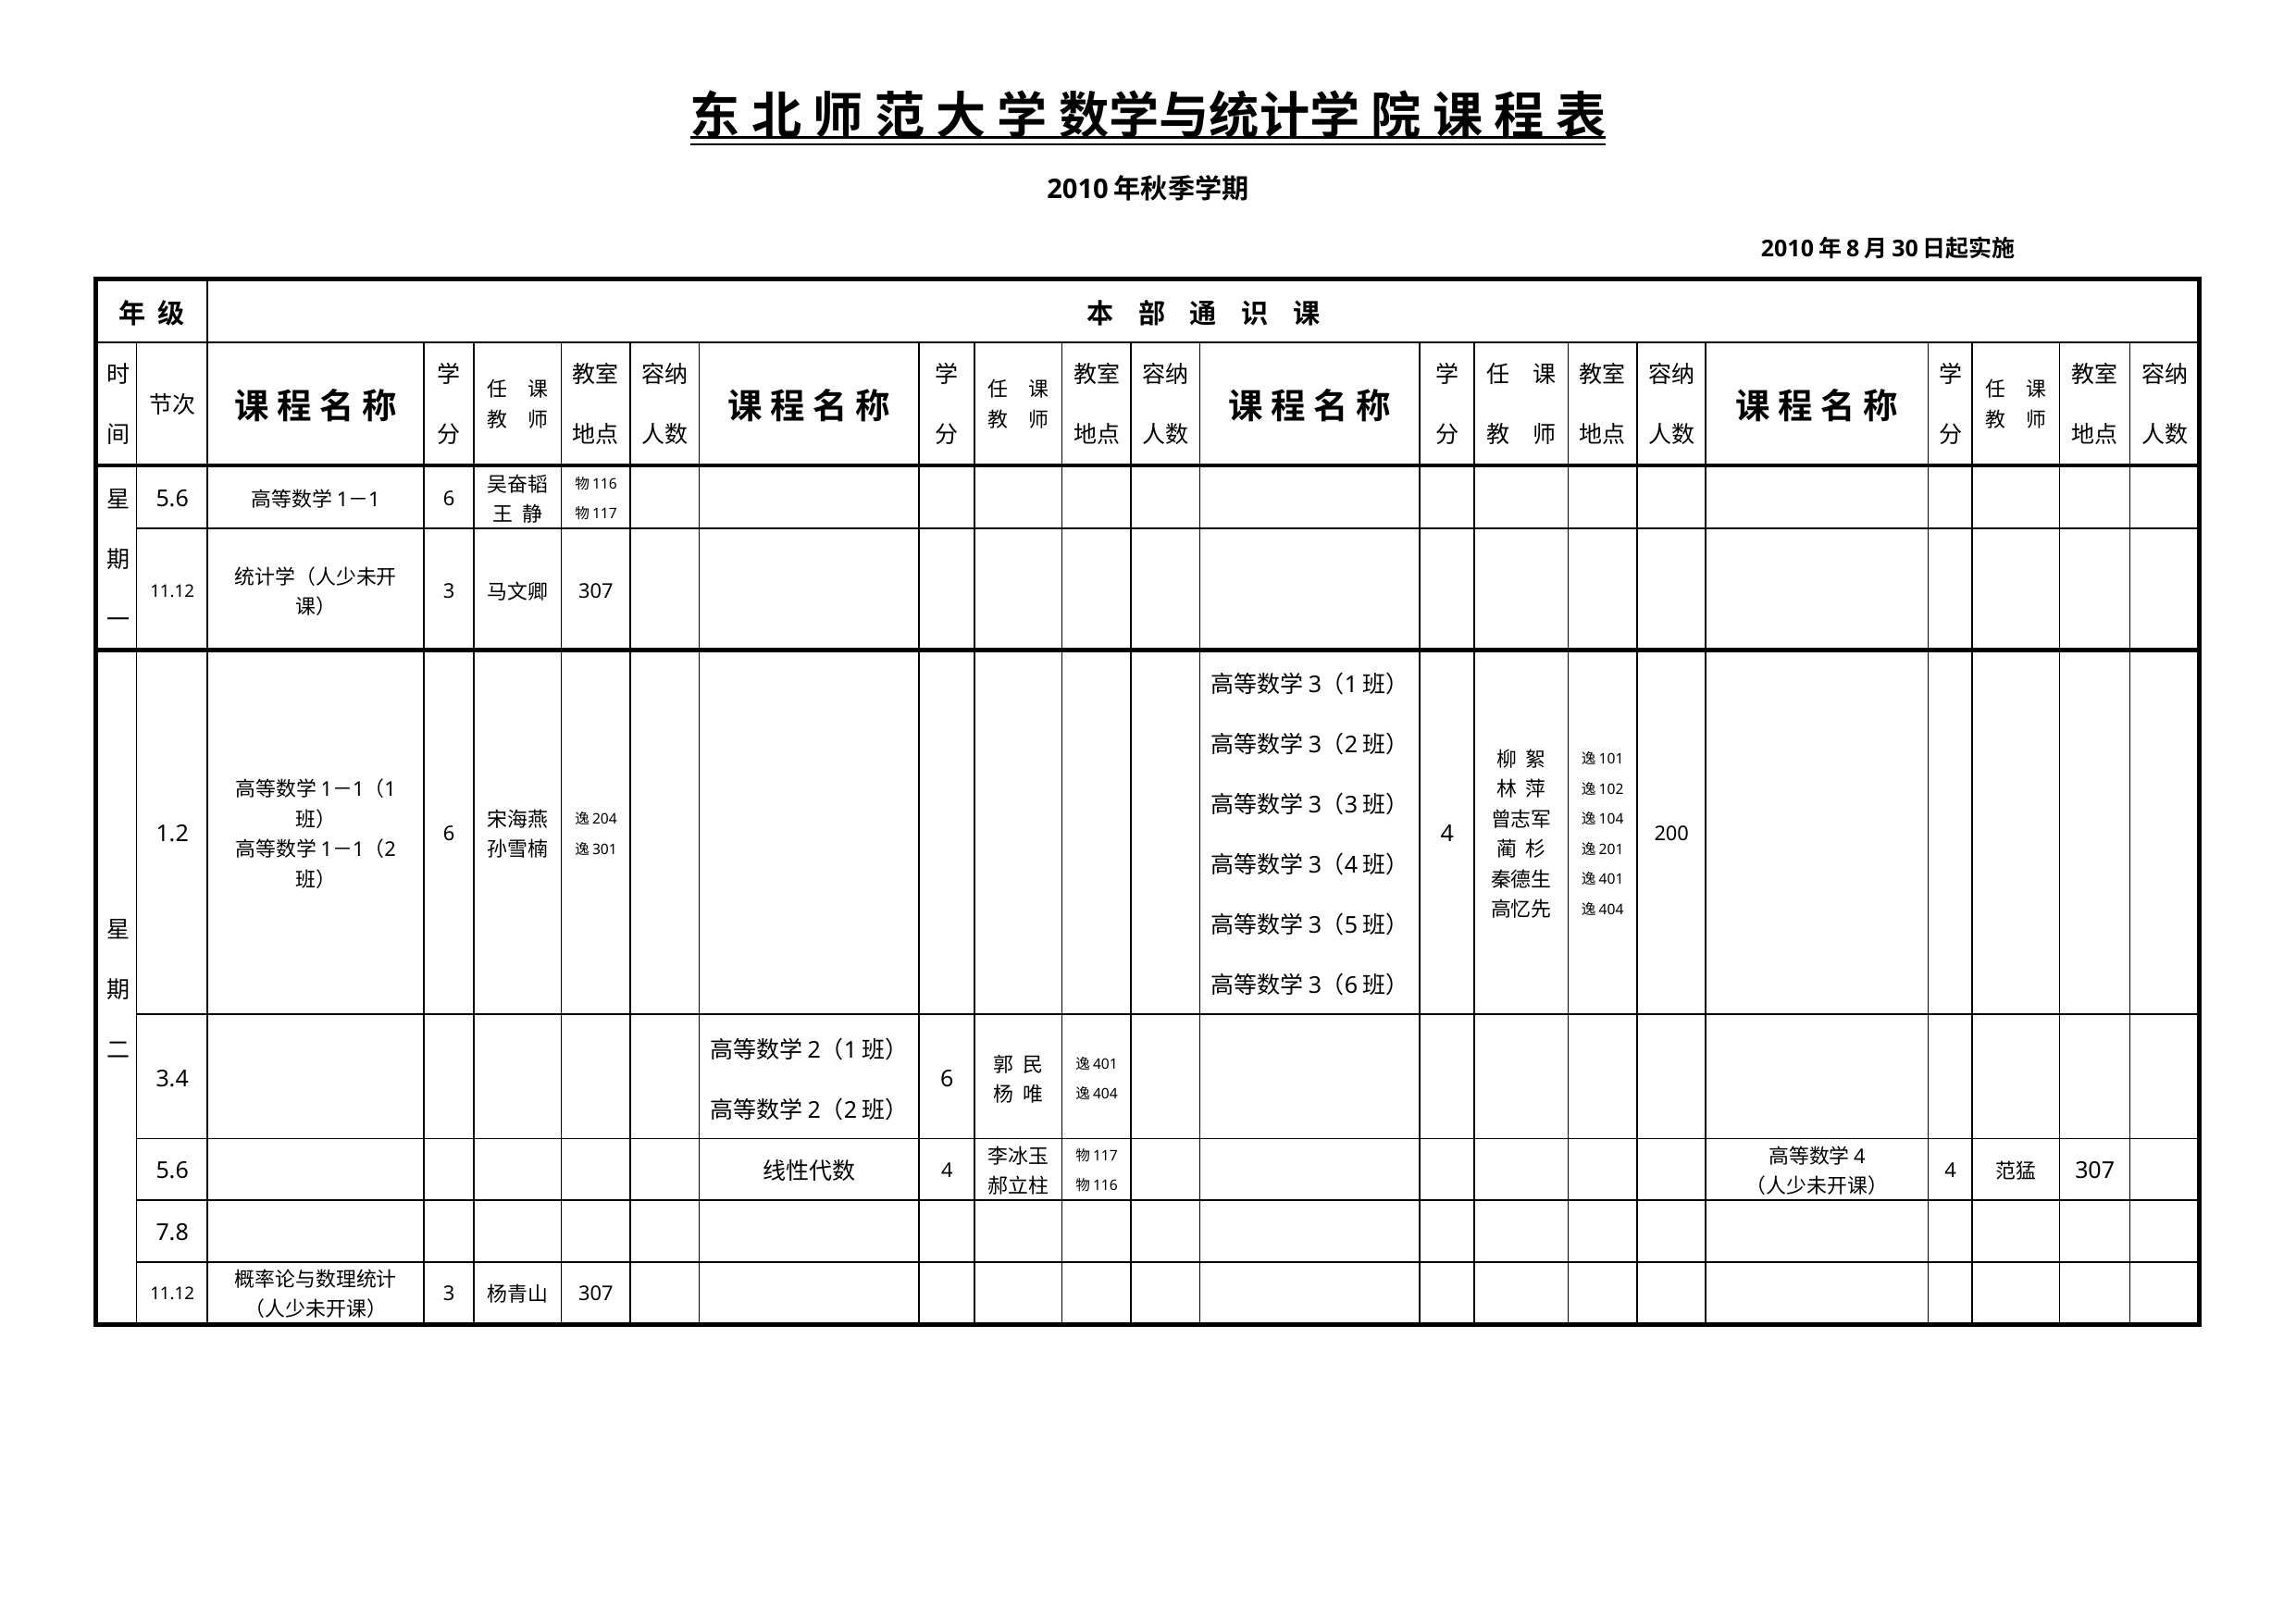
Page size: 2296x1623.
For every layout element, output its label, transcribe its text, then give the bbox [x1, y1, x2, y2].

table_cell [975, 1201, 1061, 1261]
table_cell [2130, 1201, 2197, 1261]
table_cell [1062, 467, 1130, 527]
table_cell 容纳人数 [631, 343, 699, 464]
table_cell 物117 物116 [1062, 1139, 1130, 1199]
table_cell [631, 1015, 699, 1138]
table_cell [1638, 529, 1705, 648]
table_header 本 部 通 识 课 [208, 281, 2197, 341]
table_cell [1421, 1139, 1473, 1199]
table_cell [2130, 1139, 2197, 1199]
table_cell [1421, 1201, 1473, 1261]
table_cell 学分 [425, 343, 473, 464]
table_cell 柳 絮 林 萍 曾志军 蔺 杉 秦德生 高忆先 [1475, 652, 1568, 1013]
table_cell [562, 1139, 629, 1199]
table_cell 物116 物117 [562, 467, 629, 527]
table_cell 逸101 逸102 逸104 逸201 逸401 逸404 [1569, 652, 1636, 1013]
table_cell 高等数学1－1 [208, 467, 423, 527]
table_cell [1200, 1201, 1419, 1261]
table_cell [700, 1263, 918, 1322]
table_cell [1569, 1015, 1636, 1138]
table_cell [1132, 1263, 1199, 1322]
table_cell 教室地点 [562, 343, 629, 464]
table_cell [2060, 529, 2129, 648]
table_cell 学分 [920, 343, 974, 464]
table_cell [631, 467, 699, 527]
table_cell [1706, 467, 1928, 527]
table_cell [920, 1201, 974, 1261]
table_cell [1421, 1263, 1473, 1322]
table_cell [2130, 1015, 2197, 1138]
table_cell 3 [425, 1263, 473, 1322]
table_cell [475, 1139, 561, 1199]
table_cell 李冰玉 郝立柱 [975, 1139, 1061, 1199]
table_cell [1421, 529, 1473, 648]
table_cell 高等数学3（1班） 高等数学3（2班） 高等数学3（3班） 高等数学3（4班） 高等数学3（5班） 高等数学3（6班） [1200, 652, 1419, 1013]
table_cell [1973, 652, 2059, 1013]
table_cell 4 [1421, 652, 1473, 1013]
table_cell [1929, 652, 1971, 1013]
table_cell [1062, 1201, 1130, 1261]
text 2010年秋季学期 [109, 156, 2186, 217]
table_cell 逸204 逸301 [562, 652, 629, 1013]
table_cell [975, 467, 1061, 527]
table_cell [1200, 467, 1419, 527]
table_cell 教室地点 [1062, 343, 1130, 464]
table_cell [1929, 1201, 1971, 1261]
table_cell 高等数学4 （人少未开课） [1706, 1139, 1928, 1199]
table_cell 课 程 名 称 [208, 343, 423, 464]
table_cell [1569, 1263, 1636, 1322]
table_cell 任 课 教 师 [1973, 343, 2059, 464]
table_cell 星期一 [98, 467, 136, 648]
table_cell [562, 1015, 629, 1138]
table_cell 307 [562, 529, 629, 648]
table_cell [1638, 467, 1705, 527]
table_cell [1929, 529, 1971, 648]
table_cell 星期二 [98, 652, 136, 1322]
table_cell [1929, 1015, 1971, 1138]
table_cell 3.4 [137, 1015, 206, 1138]
table_cell [1062, 1263, 1130, 1322]
table_cell [700, 529, 918, 648]
table_cell [2060, 652, 2129, 1013]
table_cell [1569, 529, 1636, 648]
table_cell [1569, 1201, 1636, 1261]
table_cell [975, 1263, 1061, 1322]
table_header 年 级 [98, 281, 206, 341]
text 实施 [109, 217, 2186, 277]
table_cell 3 [425, 529, 473, 648]
table_cell [1475, 1015, 1568, 1138]
table_cell [1062, 652, 1130, 1013]
table_cell [975, 529, 1061, 648]
table_cell [920, 529, 974, 648]
table_cell 学分 [1929, 343, 1971, 464]
table_cell 1.2 [137, 652, 206, 1013]
table_cell [2130, 529, 2197, 648]
table_cell [1973, 1015, 2059, 1138]
table_cell [2060, 1263, 2129, 1322]
table_cell [1200, 529, 1419, 648]
table_cell [2130, 1263, 2197, 1322]
table_cell 时间 [98, 343, 136, 464]
table_cell 杨青山 [475, 1263, 561, 1322]
table_cell 6 [425, 467, 473, 527]
table_cell [1706, 1015, 1928, 1138]
table_cell 11.12 [137, 1263, 206, 1322]
table_cell [631, 652, 699, 1013]
table_cell 学分 [1421, 343, 1473, 464]
text 东 北 师 范 大 学 数学与统计学 院 课 程 表 [109, 67, 2186, 156]
table_cell [1929, 1263, 1971, 1322]
table_cell [1200, 1015, 1419, 1138]
table_cell [1706, 1201, 1928, 1261]
table_cell 教室地点 [2060, 343, 2129, 464]
table_cell 6 [920, 1015, 974, 1138]
table_cell [562, 1201, 629, 1261]
table_cell 高等数学1－1（1班） 高等数学1－1（2班） [208, 652, 423, 1013]
table_cell 范猛 [1973, 1139, 2059, 1199]
table_cell [1973, 1201, 2059, 1261]
table_cell [1132, 467, 1199, 527]
table_cell 课 程 名 称 [1200, 343, 1419, 464]
table_cell [1638, 1015, 1705, 1138]
table_cell [425, 1015, 473, 1138]
table_cell [1706, 652, 1928, 1013]
table_cell 容纳人数 [2130, 343, 2197, 464]
table_cell 5.6 [137, 1139, 206, 1199]
table_cell [2060, 1201, 2129, 1261]
table_cell [1132, 652, 1199, 1013]
table_cell [1638, 1201, 1705, 1261]
table_cell [631, 1201, 699, 1261]
table_cell [1638, 1139, 1705, 1199]
table_cell 307 [562, 1263, 629, 1322]
table_cell 课 程 名 称 [1706, 343, 1928, 464]
table_cell [700, 1201, 918, 1261]
table_cell [631, 1263, 699, 1322]
table_cell [1062, 529, 1130, 648]
table_cell [1475, 1263, 1568, 1322]
table_cell [1132, 1139, 1199, 1199]
table_cell [2130, 652, 2197, 1013]
table_cell [208, 1139, 423, 1199]
table_cell 吴奋韬 王 静 [475, 467, 561, 527]
table_cell 任 课 教 师 [475, 343, 561, 464]
table_cell 11.12 [137, 529, 206, 648]
table_cell [1706, 529, 1928, 648]
table_cell [1200, 1263, 1419, 1322]
table_cell 马文卿 [475, 529, 561, 648]
table_cell [475, 1201, 561, 1261]
table_cell 统计学（人少未开课） [208, 529, 423, 648]
table_cell 5.6 [137, 467, 206, 527]
table_cell 4 [920, 1139, 974, 1199]
table_cell 6 [425, 652, 473, 1013]
table_cell [700, 467, 918, 527]
table_cell 逸401 逸404 [1062, 1015, 1130, 1138]
table_cell [425, 1201, 473, 1261]
table_cell [631, 529, 699, 648]
table_cell 7.8 [137, 1201, 206, 1261]
table_cell [1973, 467, 2059, 527]
table_cell [1569, 1139, 1636, 1199]
table_cell 200 [1638, 652, 1705, 1013]
table_cell 教室地点 [1569, 343, 1636, 464]
table_cell [1973, 529, 2059, 648]
table_cell [1569, 467, 1636, 527]
table_cell [425, 1139, 473, 1199]
table_cell 课 程 名 称 [700, 343, 918, 464]
table_cell [208, 1201, 423, 1261]
table_cell [975, 652, 1061, 1013]
table_cell [1132, 1015, 1199, 1138]
table_cell 容纳人数 [1638, 343, 1705, 464]
table_cell [631, 1139, 699, 1199]
table_cell 任 课 教 师 [1475, 343, 1568, 464]
table_cell 线性代数 [700, 1139, 918, 1199]
table_cell [1638, 1263, 1705, 1322]
table_cell [2060, 467, 2129, 527]
table_cell 概率论与数理统计 （人少未开课） [208, 1263, 423, 1322]
table_cell [1706, 1263, 1928, 1322]
table_cell [2060, 1015, 2129, 1138]
table_cell [2130, 467, 2197, 527]
table_cell [1132, 529, 1199, 648]
table_cell [1475, 467, 1568, 527]
table_cell [1929, 467, 1971, 527]
table_cell [475, 1015, 561, 1138]
table_cell 高等数学2（1班） 高等数学2（2班） [700, 1015, 918, 1138]
table_cell 郭 民 杨 唯 [975, 1015, 1061, 1138]
table_cell 307 [2060, 1139, 2129, 1199]
table_cell 4 [1929, 1139, 1971, 1199]
table_cell 任 课 教 师 [975, 343, 1061, 464]
table_cell [1973, 1263, 2059, 1322]
table_cell [1475, 1139, 1568, 1199]
table_cell [920, 467, 974, 527]
table_cell 节次 [137, 343, 206, 464]
table_cell [1200, 1139, 1419, 1199]
table_cell [920, 652, 974, 1013]
table_cell [1421, 1015, 1473, 1138]
table_cell [920, 1263, 974, 1322]
table_cell [1421, 467, 1473, 527]
table_cell [1132, 1201, 1199, 1261]
table_cell [1475, 529, 1568, 648]
table_cell 容纳人数 [1132, 343, 1199, 464]
table_cell [1475, 1201, 1568, 1261]
table_cell [700, 652, 918, 1013]
table_cell [208, 1015, 423, 1138]
table_cell 宋海燕 孙雪楠 [475, 652, 561, 1013]
